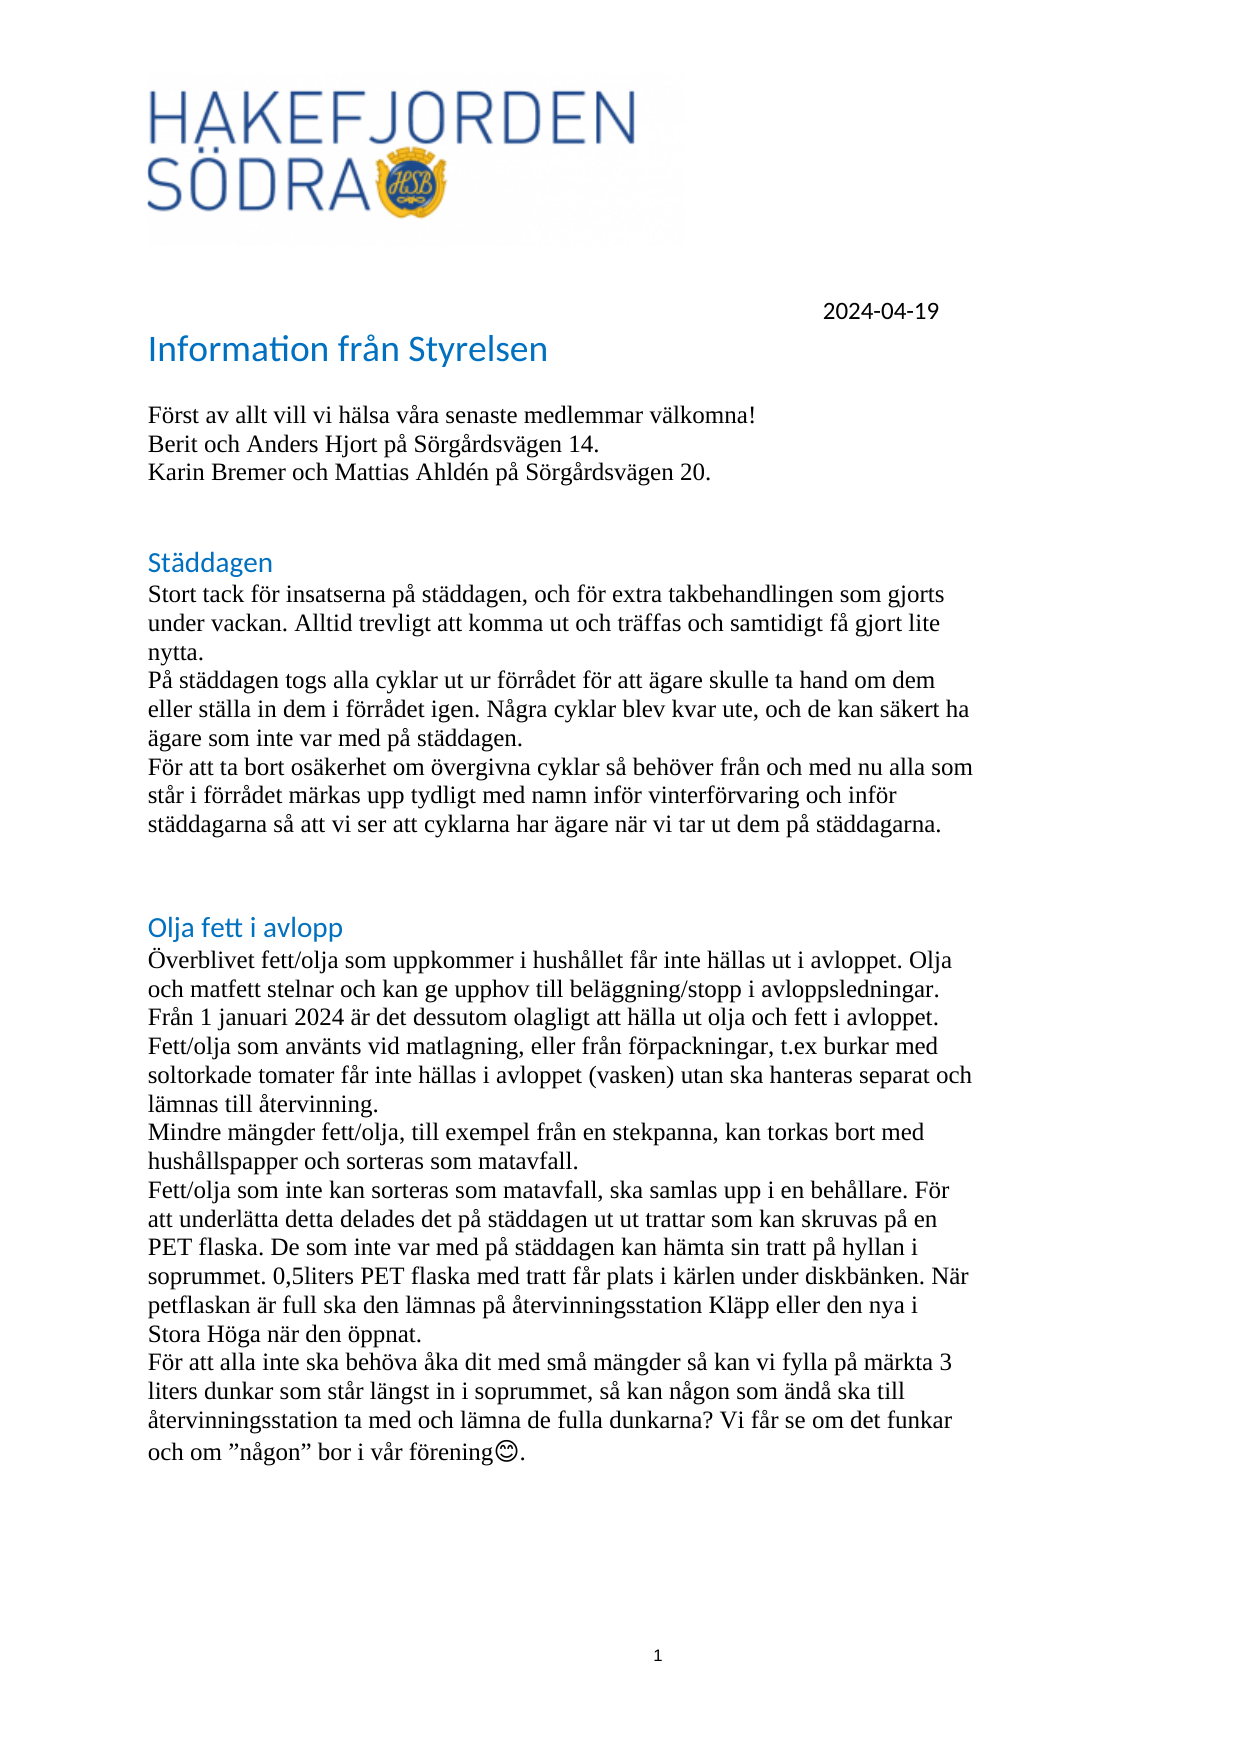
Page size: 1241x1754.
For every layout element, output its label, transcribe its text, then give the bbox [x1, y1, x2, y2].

text Mindre mängder fett/olja, till exempel från en stekpanna, kan torkas bort med hushållspapper och sorteras som matavfall. [148, 1117, 974, 1175]
text För att alla inte ska behöva åka dit med små mängder så kan vi fylla på märkta 3 liters dunkar som står längst in i soprummet, så kan någon som ändå ska till återvinningsstation ta med och lämna de fulla dunkarna? Vi får se om det funkar och om ”någon” bor i vår förening. [148, 1347, 974, 1468]
text Fett/olja som använts vid matlagning, eller från förpackningar, t.ex burkar med soltorkade tomater får inte hällas i avloppet (vasken) utan ska hanteras separat och lämnas till återvinning. [148, 1031, 974, 1117]
text Stort tack för insatserna på städdagen, och för extra takbehandlingen som gjorts under vackan. Alltid trevligt att komma ut och träffas och samtidigt få gjort lite nytta. [148, 579, 974, 666]
text Från 1 januari 2024 är det dessutom olagligt att hälla ut olja och fett i avloppet. [148, 1002, 974, 1031]
picture [147, 73, 685, 246]
text Olja fett i avlopp [148, 909, 974, 945]
text Överblivet fett/olja som uppkommer i hushållet får inte hällas ut i avloppet. Olja och matfett stelnar och kan ge upphov till beläggning/stopp i avloppsledningar. [148, 945, 974, 1002]
text Först av allt vill vi hälsa våra senaste medlemmar välkomna! [148, 400, 974, 429]
text Fett/olja som inte kan sorteras som matavfall, ska samlas upp i en behållare. För att underlätta detta delades det på städdagen ut ut trattar som kan skruvas på en PET flaska. De som inte var med på städdagen kan hämta sin tratt på hyllan i soprummet. 0,5liters PET flaska med tratt får plats i kärlen under diskbänken. När petflaskan är full ska den lämnas på återvinningsstation Kläpp eller den nya i Stora Höga när den öppnat. [148, 1175, 974, 1347]
text För att ta bort osäkerhet om övergivna cyklar så behöver från och med nu alla som står i förrådet märkas upp tydligt med namn inför vinterförvaring och inför städdagarna så att vi ser att cyklarna har ägare när vi tar ut dem på städdagarna. [148, 752, 974, 838]
text Berit och Anders Hjort på Sörgårdsvägen 14. Karin Bremer och Mattias Ahldén på Sörgårdsvägen 20. [148, 429, 974, 486]
text Information från Styrelsen [148, 325, 974, 400]
text Städdagen [148, 544, 974, 579]
text På städdagen togs alla cyklar ut ur förrådet för att ägare skulle ta hand om dem eller ställa in dem i förrådet igen. Några cyklar blev kvar ute, och de kan säkert ha ägare som inte var med på städdagen. [148, 666, 974, 752]
text 2024-04-19 [185, 295, 974, 325]
